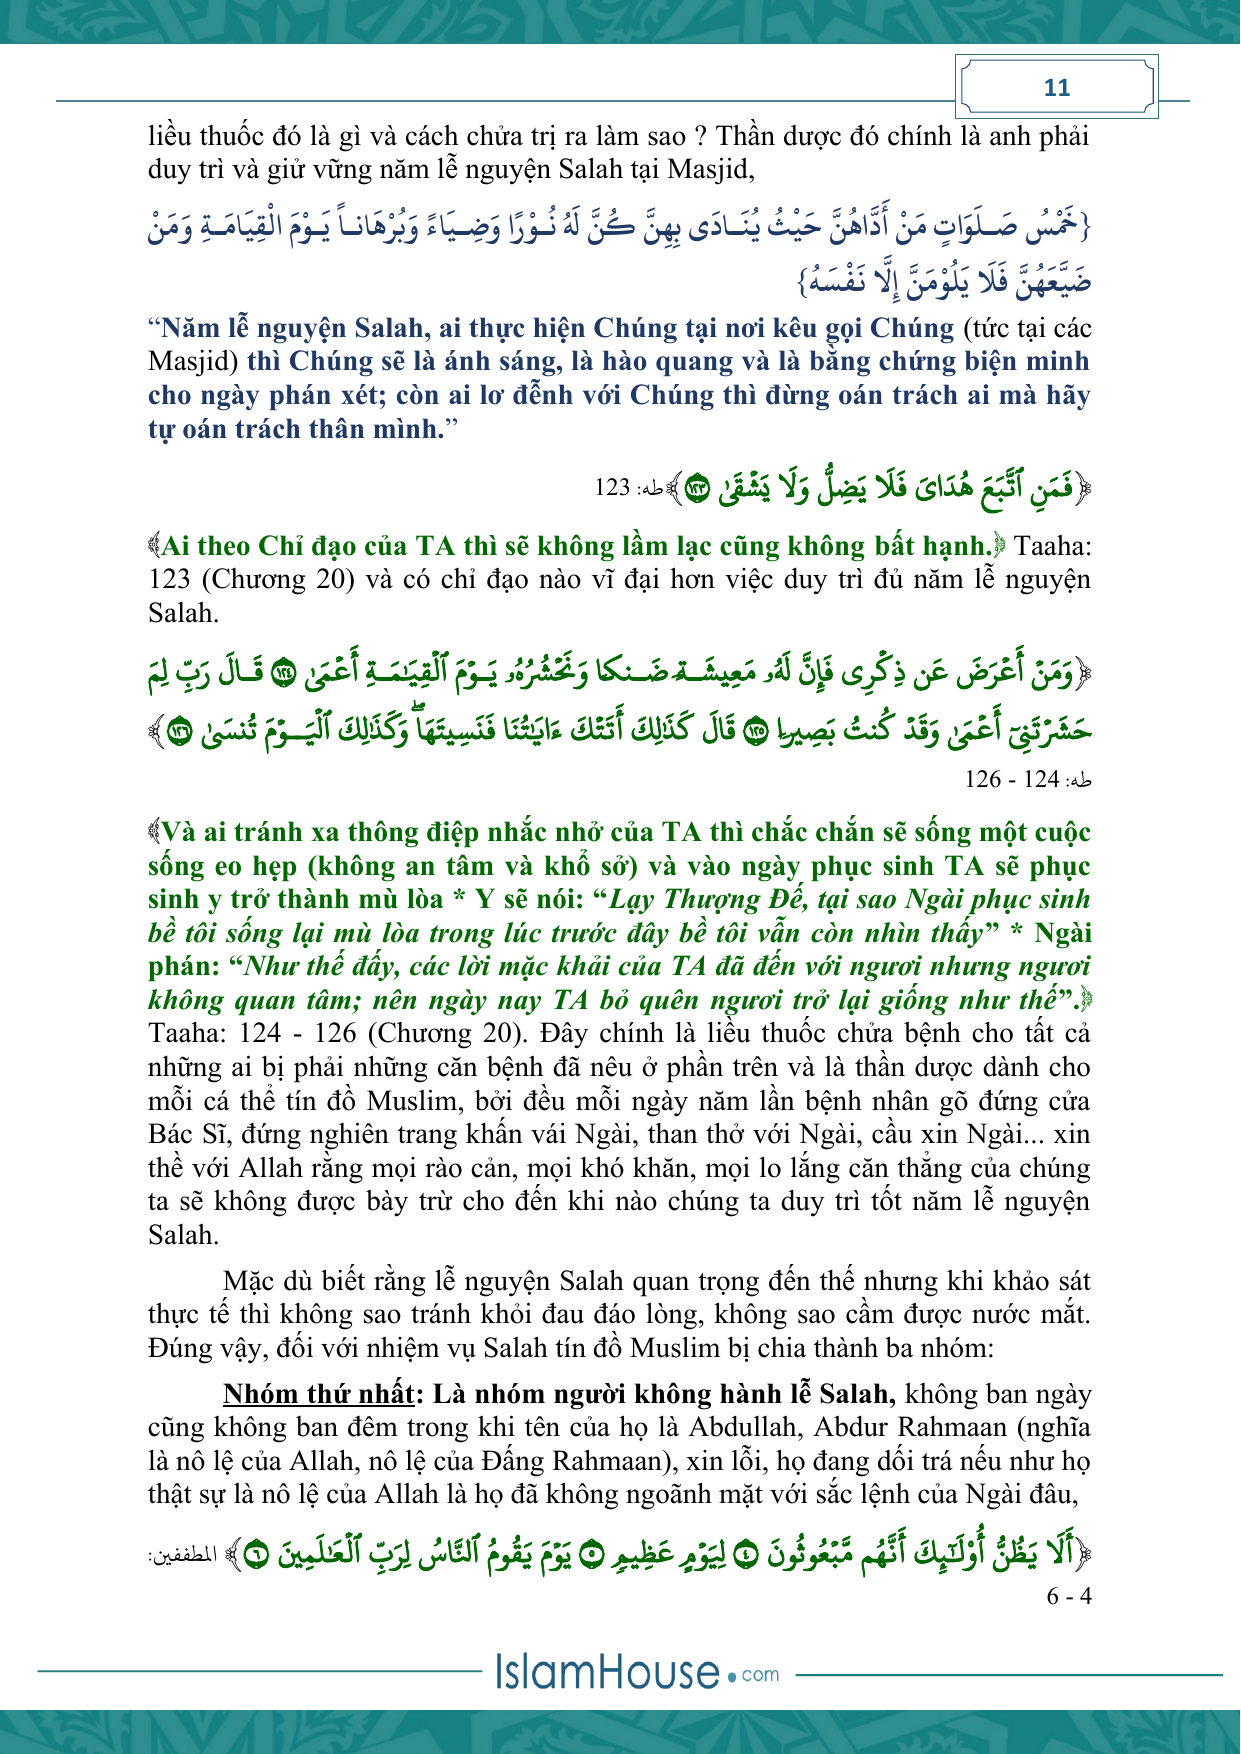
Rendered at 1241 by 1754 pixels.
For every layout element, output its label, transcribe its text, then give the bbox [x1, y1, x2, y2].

text Và ai tránh xa thông điệp nhắc nhở của TA thì chắc chắn sẽ sống một cuộc sống eo hẹp (không an tâm và khổ sở) và vào ngày phục sinh TA sẽ phục sinh y trở thành mù lòa * Y sẽ nói: “Lạy Thượng Đế, tại sao Ngài phục sinh bề tôi sống lại mù lòa trong lúc trước đây bề tôi vẫn còn nhìn thấy” * Ngài phán: “Như thế đấy, các lời mặc khải của TA đã đến với ngươi nhưng ngươi không quan tâm; nên ngày nay TA bỏ quên ngươi trở lại giống như thế”. Taaha: 124 - 126 (Chương 20). Đây chính là liều thuốc chửa bệnh cho tất cả những ai bị phải những căn bệnh đã nêu ở phần trên và là thần dược dành cho mỗi cá thể tín đồ Muslim, bởi đều mỗi ngày năm lần bệnh nhân gõ đứng cửa Bác Sĩ, đứng nghiên trang khấn vái Ngài, than thở với Ngài, cầu xin Ngài... xin thề với Allah rằng mọi rào cản, mọi khó khăn, mọi lo lắng căn thẳng của chúng ta sẽ không được bày trừ cho đến khi nào chúng ta duy trì tốt năm lễ nguyện Salah. [148, 814, 1092, 1250]
picture [487, 1646, 1224, 1698]
text Nhóm thứ nhất: Là nhóm người không hành lễ Salah, không ban ngày cũng không ban đêm trong khi tên của họ là Abdullah, Abdur Rahmaan (nghĩa là nô lệ của Allah, nô lệ của Đấng Rahmaan), xin lỗi, họ đang dối trá nếu như họ thật sự là nô lệ của Allah là họ đã không ngoãnh mặt với sắc lệnh của Ngài đâu, [148, 1376, 1092, 1510]
text ﴿أَلَا يَظُنُّ أُوْلَٰٓئِكَ أَنَّهُم مَّبۡعُوثُونَ ٤ لِيَوۡمٍ عَظِيمٖ ٥ يَوۡمَ يَقُومُ ٱلنَّاسُ لِرَبِّ ٱلۡعَٰلَمِينَ ٦﴾ المطففين: 4 - 6 [148, 1523, 1092, 1610]
text “Năm lễ nguyện Salah, ai thực hiện Chúng tại nơi kêu gọi Chúng (tức tại các Masjid) thì Chúng sẽ là ánh sáng, là hào quang và là bằng chứng biện minh cho ngày phán xét; còn ai lơ đễnh với Chúng thì đừng oán trách ai mà hãy tự oán trách thân mình.” [148, 310, 1092, 444]
text Ai theo Chỉ đạo của TA thì sẽ không lầm lạc cũng không bất hạnh. Taaha: 123 (Chương 20) và có chỉ đạo nào vĩ đại hơn việc duy trì đủ năm lễ nguyện Salah. [148, 528, 1092, 628]
text Mặc dù biết rằng lễ nguyện Salah quan trọng đến thế nhưng khi khảo sát thực tế thì không sao tránh khỏi đau đáo lòng, không sao cầm được nước mắt. Đúng vậy, đối với nhiệm vụ Salah tín đồ Muslim bị chia thành ba nhóm: [148, 1263, 1092, 1363]
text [148, 118, 1092, 185]
text {خَمْسُ صَلَوَاتٍ مَنْ أَدَّاهُنَّ حَيْثُ يُنَادَى بِهِنَّ كُنَّ لَهُ نُوْرًا وَضِيَاءً وَبُرْهَاناً يَوْمَ الْقِيَامَةِ وَمَنْ ضَيَّعَهُنَّ فَلَا يَلُوْمَنَّ إِلَّا نَفْسَهُ} [148, 254, 810, 310]
picture [28, 1645, 483, 1692]
picture [0, 1710, 1241, 1754]
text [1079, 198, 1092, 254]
text ﴿فَمَنِ ٱتَّبَعَ هُدَايَ فَلَا يَضِلُّ وَلَا يَشۡقَىٰ ١٢٣﴾ طه: 123 [148, 457, 1092, 515]
picture [0, 0, 1240, 44]
text ﴿وَمَنۡ أَعۡرَضَ عَن ذِكۡرِي فَإِنَّ لَهُۥ مَعِيشَةٗ ضَنكٗا وَنَحۡشُرُهُۥ يَوۡمَ ٱلۡقِيَٰمَةِ أَعۡمَىٰ ١٢٤ قَالَ رَبِّ لِمَ حَشَرۡتَنِيٓ أَعۡمَىٰ وَقَدۡ كُنتُ بَصِيرٗا ١٢٥ قَالَ كَذَٰلِكَ أَتَتۡكَ ءَايَٰتُنَا فَنَسِيتَهَاۖ وَكَذَٰلِكَ ٱلۡيَوۡمَ تُنسَىٰ ١٢٦﴾ طه: 124 - 126 [148, 641, 1092, 802]
